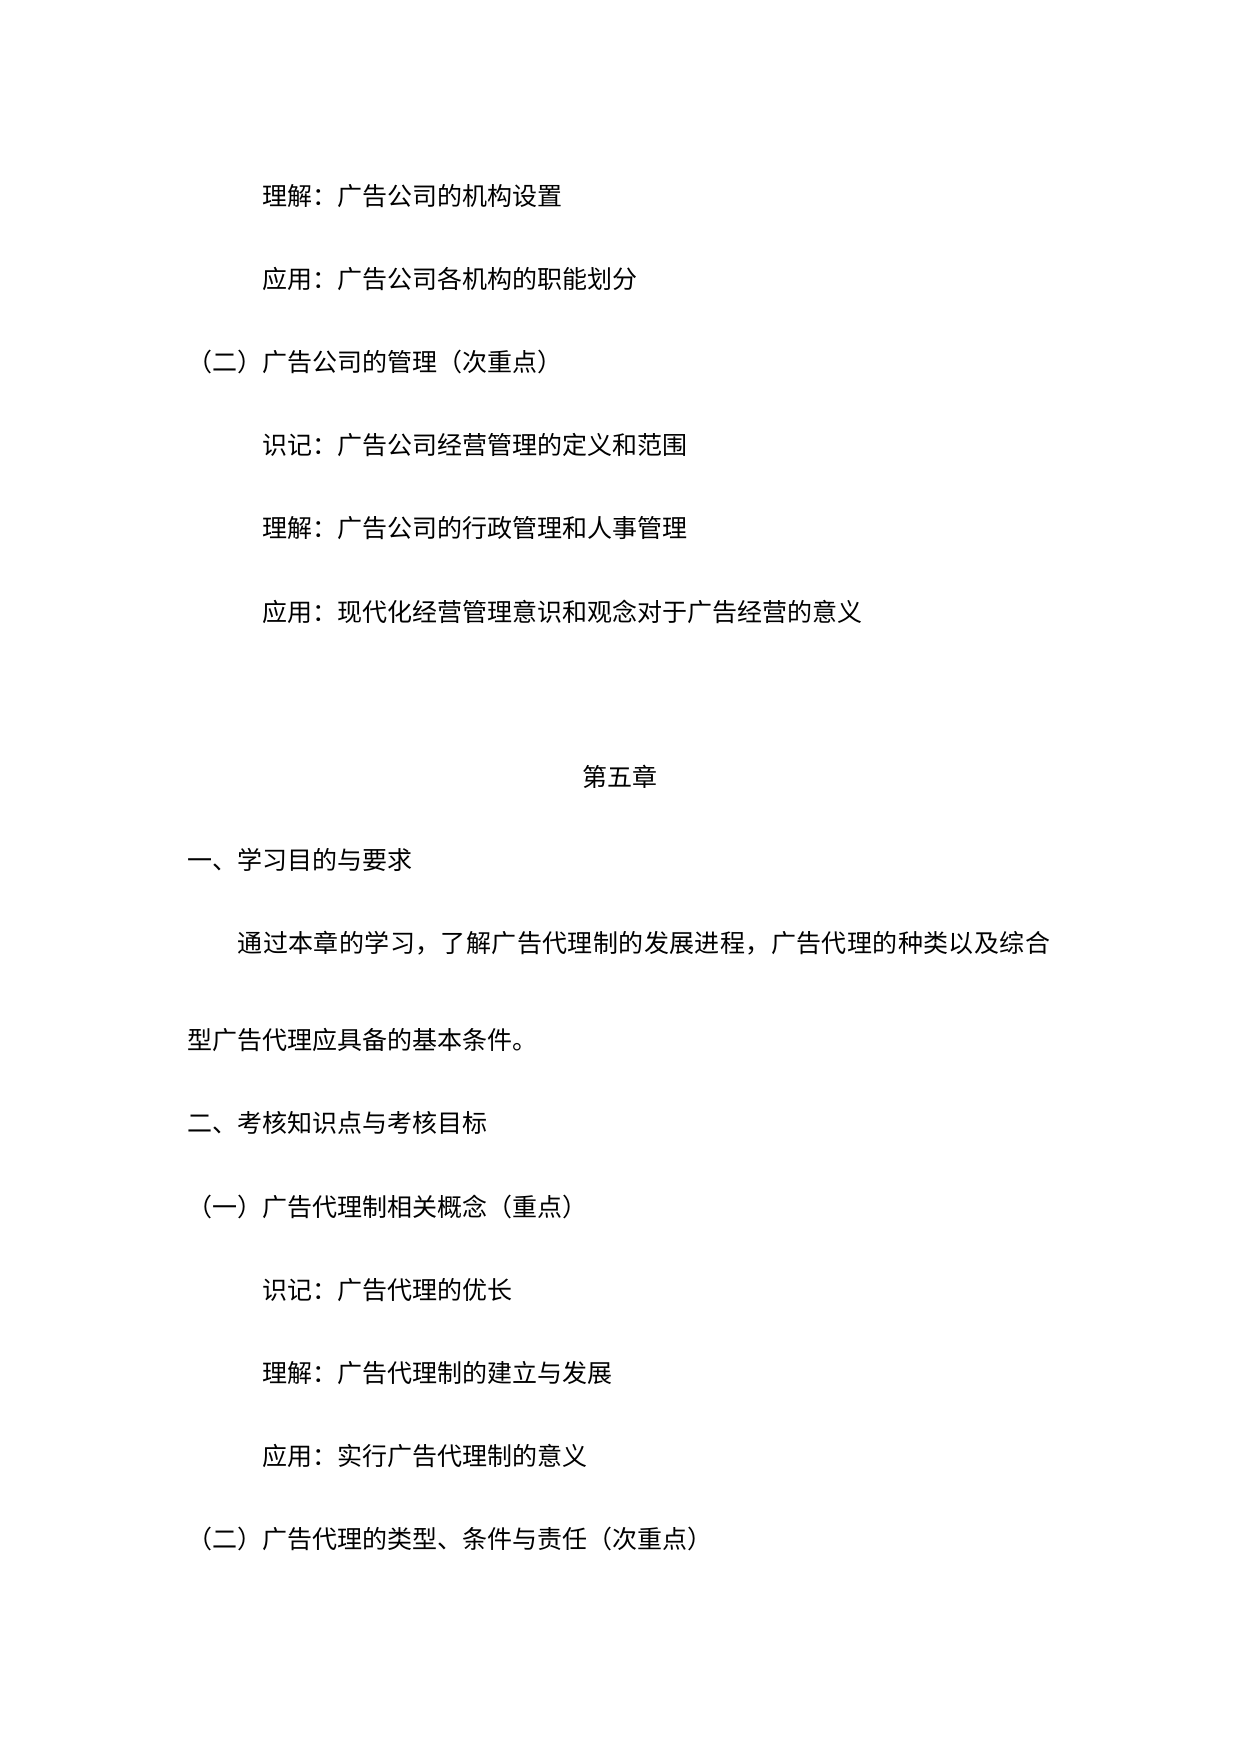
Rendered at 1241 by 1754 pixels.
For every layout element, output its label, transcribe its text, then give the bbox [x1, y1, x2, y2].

text 应用：实行广告代理制的意义 [187, 1422, 1053, 1487]
text （一）广告代理制相关概念（重点） [187, 1173, 1053, 1238]
text 应用：现代化经营管理意识和观念对于广告经营的意义 [187, 578, 1053, 643]
text 一、学习目的与要求 [187, 826, 1053, 891]
text 理解：广告公司的机构设置 [187, 162, 1053, 227]
text 通过本章的学习，了解广告代理制的发展进程，广告代理的种类以及综合型广告代理应具备的基本条件。 [187, 909, 1053, 1071]
text 第五章 [187, 743, 1053, 808]
text 理解：广告代理制的建立与发展 [187, 1339, 1053, 1404]
text （二）广告公司的管理（次重点） [187, 328, 1053, 393]
text （二）广告代理的类型、条件与责任（次重点） [187, 1505, 1053, 1570]
text 识记：广告代理的优长 [187, 1256, 1053, 1321]
text 识记：广告公司经营管理的定义和范围 [187, 411, 1053, 476]
text 理解：广告公司的行政管理和人事管理 [187, 494, 1053, 559]
text 应用：广告公司各机构的职能划分 [187, 245, 1053, 310]
text 二、考核知识点与考核目标 [187, 1089, 1053, 1154]
